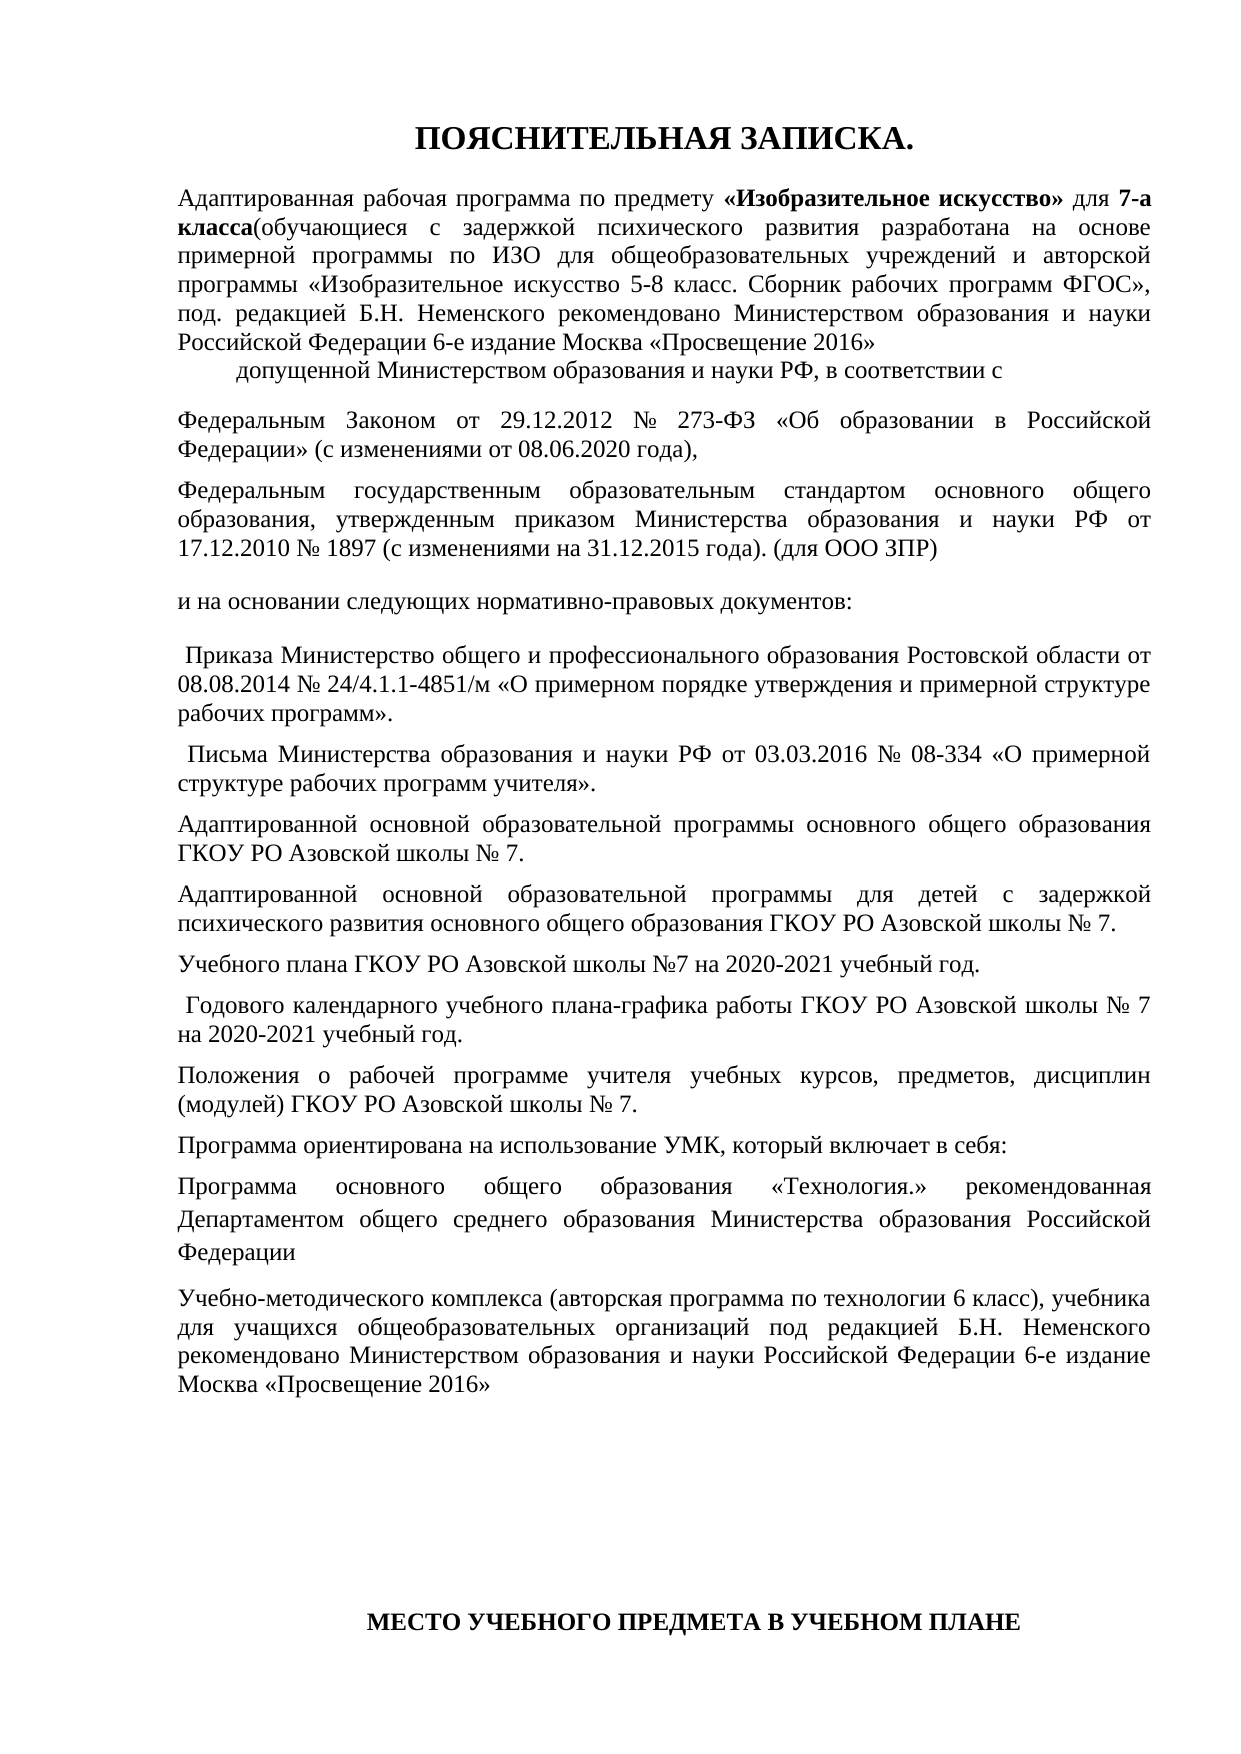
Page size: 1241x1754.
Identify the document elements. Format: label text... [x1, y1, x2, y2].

text Программа ориентирована на использование УМК, который включает в себя: [177, 1130, 1152, 1159]
text Федеральным государственным образовательным стандартом основного общего образования, утвержденным приказом Министерства образования и науки РФ от 17.12.2010 № 1897 (с изменениями на 31.12.2015 года). (для ООО ЗПР) [177, 475, 1152, 561]
text Годового календарного учебного плана-графика работы ГКОУ РО Азовской школы № 7 на 2020-2021 учебный год. [177, 990, 1152, 1048]
text и на основании следующих нормативно-правовых документов: [177, 586, 1152, 615]
text Приказа Министерство общего и профессионального образования Ростовской области от 08.08.2014 № 24/4.1.1-4851/м «О примерном порядке утверждения и примерной структуре рабочих программ». [177, 640, 1152, 726]
text Учебно-методического комплекса (авторская программа по технологии 6 класс), учебника для учащихся общеобразовательных организаций под редакцией Б.Н. Неменского рекомендовано Министерством образования и науки Российской Федерации 6-е издание Москва «Просвещение 2016» [177, 1283, 1152, 1398]
text Программа основного общего образования «Технология.» рекомендованная Департаментом общего среднего образования Министерства образования Российской Федерации [177, 1171, 1152, 1266]
text ПОЯСНИТЕЛЬНАЯ ЗАПИСКА. [177, 118, 1152, 156]
text Адаптированной основной образовательной программы основного общего образования ГКОУ РО Азовской школы № 7. [177, 809, 1152, 866]
text Федеральным Законом от 29.12.2012 № 273-ФЗ «Об образовании в Российской Федерации» (с изменениями от 08.06.2020 года), [177, 405, 1152, 463]
text допущенной Министерством образования и науки РФ, в соответствии с [177, 356, 1152, 384]
text Учебного плана ГКОУ РО Азовской школы №7 на 2020-2021 учебный год. [177, 949, 1152, 978]
text МЕСТО УЧЕБНОГО ПРЕДМЕТА В УЧЕБНОМ ПЛАНЕ [177, 1607, 1152, 1636]
text Положения о рабочей программе учителя учебных курсов, предметов, дисциплин (модулей) ГКОУ РО Азовской школы № 7. [177, 1060, 1152, 1118]
text Адаптированной основной образовательной программы для детей с задержкой психического развития основного общего образования ГКОУ РО Азовской школы № 7. [177, 879, 1152, 936]
text Адаптированная рабочая программа по предмету «Изобразительное искусство» для 7-а класса(обучающиеся с задержкой психического развития разработана на основе примерной программы по ИЗО для общеобразовательных учреждений и авторской программы «Изобразительное искусство 5-8 класс. Сборник рабочих программ ФГОС», под. редакцией Б.Н. Неменского рекомендовано Министерством образования и науки Российской Федерации 6-е издание Москва «Просвещение 2016» [177, 183, 1152, 356]
text Письма Министерства образования и науки РФ от 03.03.2016 № 08-334 «О примерной структуре рабочих программ учителя». [177, 739, 1152, 796]
